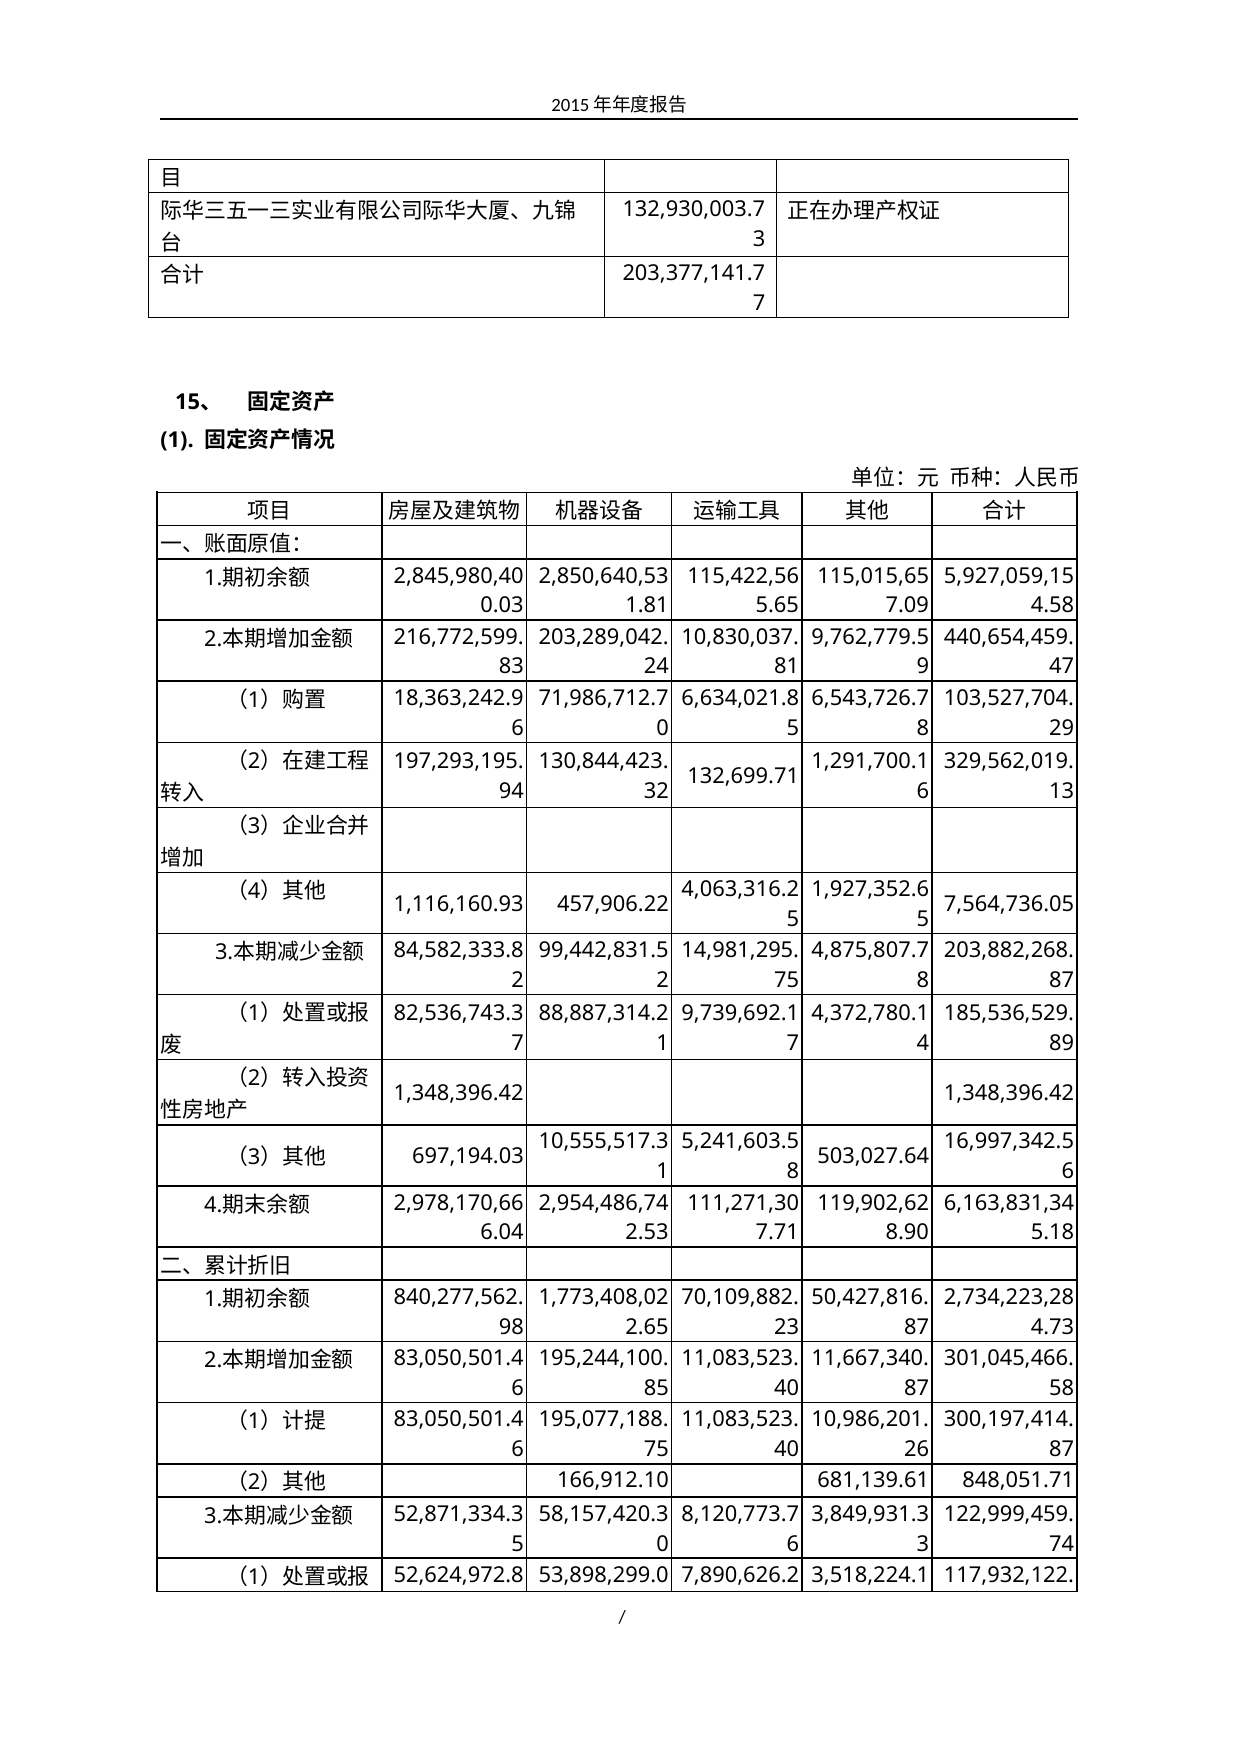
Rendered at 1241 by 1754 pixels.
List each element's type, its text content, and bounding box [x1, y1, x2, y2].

subtitle 固定资产 [175, 384, 1080, 416]
